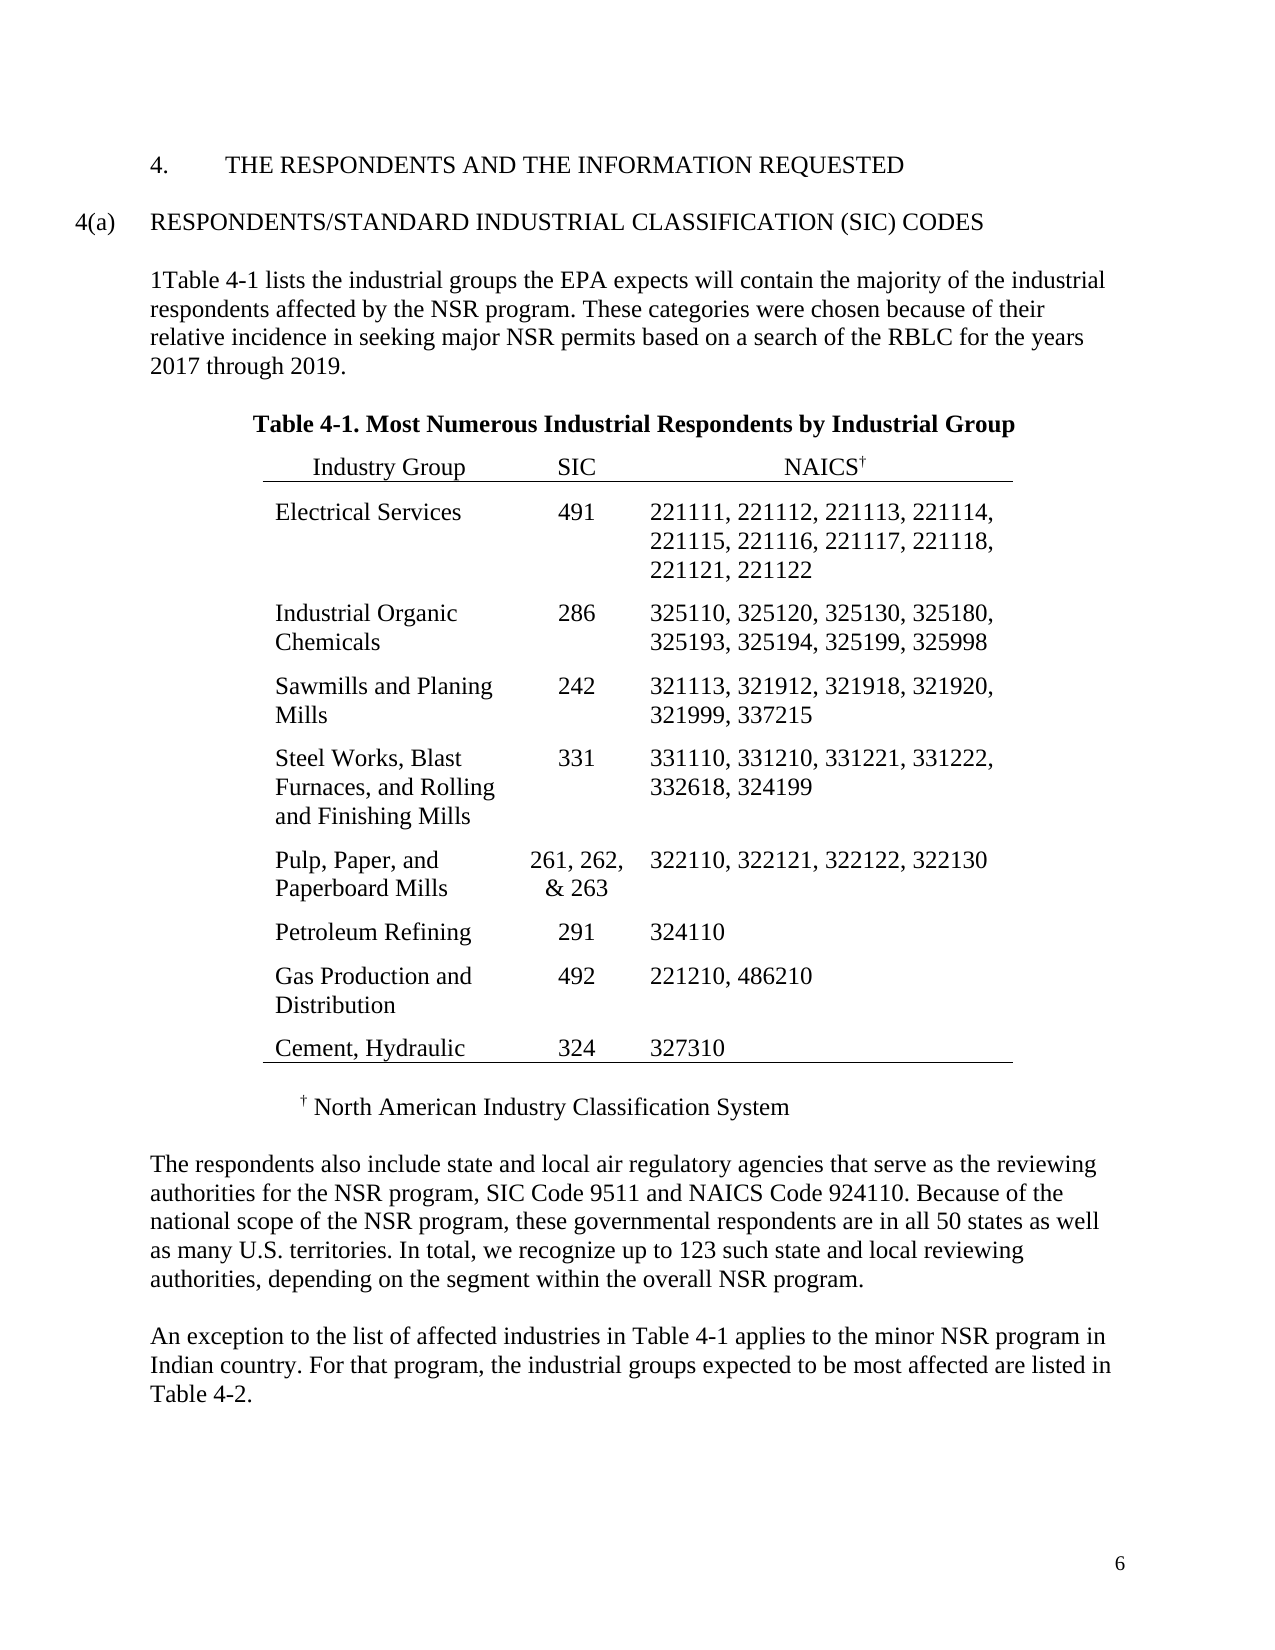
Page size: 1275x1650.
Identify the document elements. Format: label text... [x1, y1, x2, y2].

table_cell 221210, 486210 [638, 946, 1012, 1018]
table_cell 324110 [638, 902, 1012, 946]
text The respondents also include state and local air regulatory agencies that serve as the reviewing authorities for the NSR program, SIC Code 9511 and NAICS Code 924110. Because of the national scope of the NSR program, these governmental respondents are in all 50 states as well as many U.S. territories. In total, we recognize up to 123 such state and local reviewing authorities, depending on the segment within the overall NSR program. [150, 1149, 1125, 1293]
table_cell 491 [516, 482, 637, 583]
table_cell 221111, 221112, 221113, 221114, 221115, 221116, 221117, 221118, 221121, 221122 [638, 482, 1012, 583]
text An exception to the list of affected industries in Table 4-1 applies to the minor NSR program in Indian country. For that program, the industrial groups expected to be most affected are listed in Table 4-2. [150, 1321, 1125, 1408]
table_cell Pulp, Paper, and Paperboard Mills [263, 830, 516, 902]
text 4. THE RESPONDENTS AND THE INFORMATION REQUESTED [150, 150, 1125, 179]
table_cell Sawmills and Planing Mills [263, 656, 516, 728]
text Table 4-1 lists the industrial groups the EPA expects will contain the majority of the industrial respondents affected by the NSR program. These categories were chosen because of their relative incidence in seeking major NSR permits based on a search of the RBLC for the years 2017 through 2019. [150, 265, 1125, 380]
table_cell Industrial Organic Chemicals [263, 584, 516, 656]
table_cell 327310 [638, 1019, 1012, 1062]
table_cell Gas Production and Distribution [263, 946, 516, 1018]
table_cell Steel Works, Blast Furnaces, and Rolling and Finishing Mills [263, 729, 516, 830]
table_cell 321113, 321912, 321918, 321920, 321999, 337215 [638, 656, 1012, 728]
table_cell 291 [516, 902, 637, 946]
table_cell 331110, 331210, 331221, 331222, 332618, 324199 [638, 729, 1012, 830]
table_cell 242 [516, 656, 637, 728]
text Table 4-1. Most Numerous Industrial Respondents by Industrial Group [150, 409, 1125, 437]
text † North American Industry Classification System [150, 1092, 1125, 1121]
table_cell 324 [516, 1019, 637, 1062]
table_cell Cement, Hydraulic [263, 1019, 516, 1062]
table_cell Petroleum Refining [263, 902, 516, 946]
table_cell 492 [516, 946, 637, 1018]
table_cell 331 [516, 729, 637, 830]
table_cell 322110, 322121, 322122, 322130 [638, 830, 1012, 902]
table_header Industry Group [263, 438, 516, 481]
table_cell 261, 262, & 263 [516, 830, 637, 902]
table_header NAICS† [638, 438, 1012, 481]
table_cell Electrical Services [263, 482, 516, 583]
subtitle 4(a) RESPONDENTS/STANDARD INDUSTRIAL CLASSIFICATION (SIC) CODES [75, 207, 1125, 236]
table_header SIC [516, 438, 637, 481]
table_cell 325110, 325120, 325130, 325180, 325193, 325194, 325199, 325998 [638, 584, 1012, 656]
table_cell 286 [516, 584, 637, 656]
